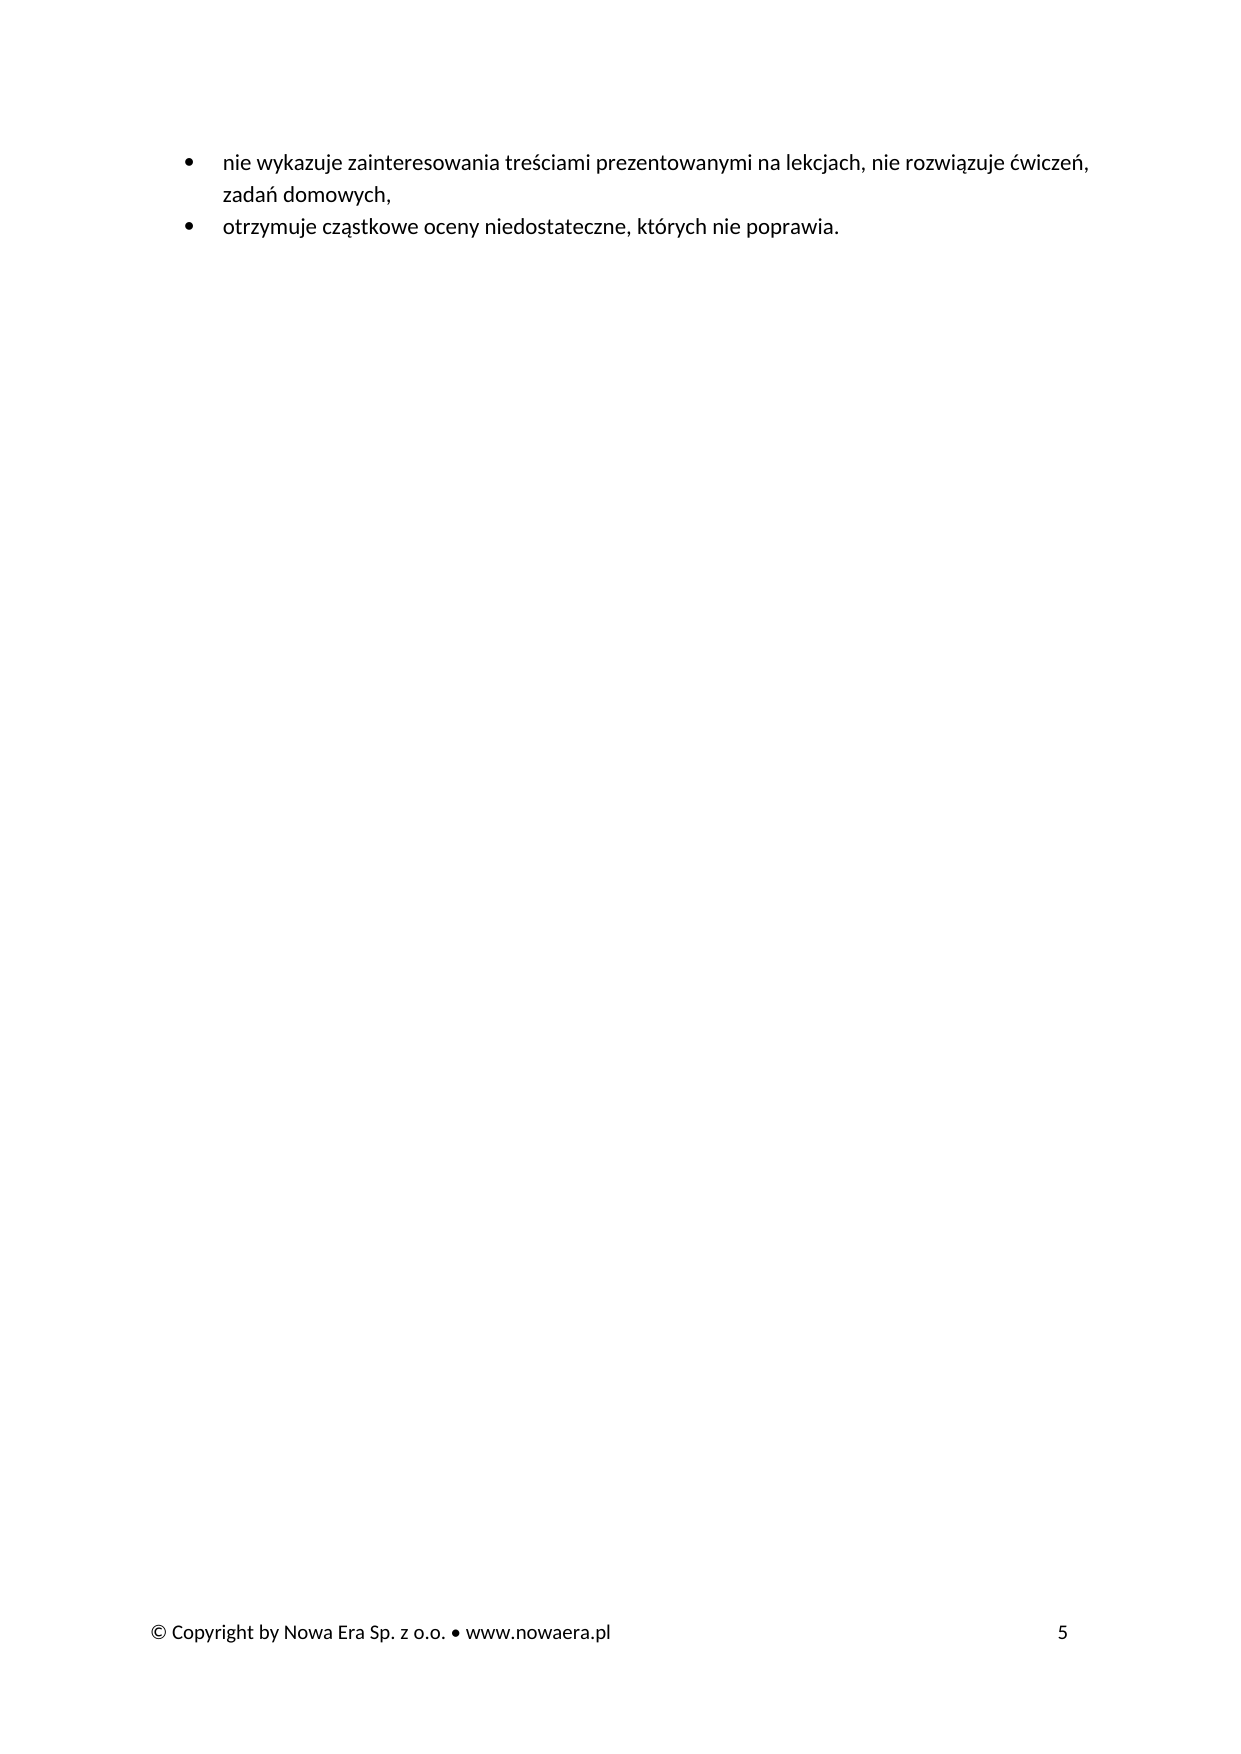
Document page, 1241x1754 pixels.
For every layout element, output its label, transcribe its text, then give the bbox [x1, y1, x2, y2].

list nie wykazuje zainteresowania treściami prezentowanymi na lekcjach, nie rozwiązuje ćwiczeń, zadań domowych, [185, 148, 1093, 208]
list otrzymuje cząstkowe oceny niedostateczne, których nie poprawia. [185, 212, 1093, 240]
